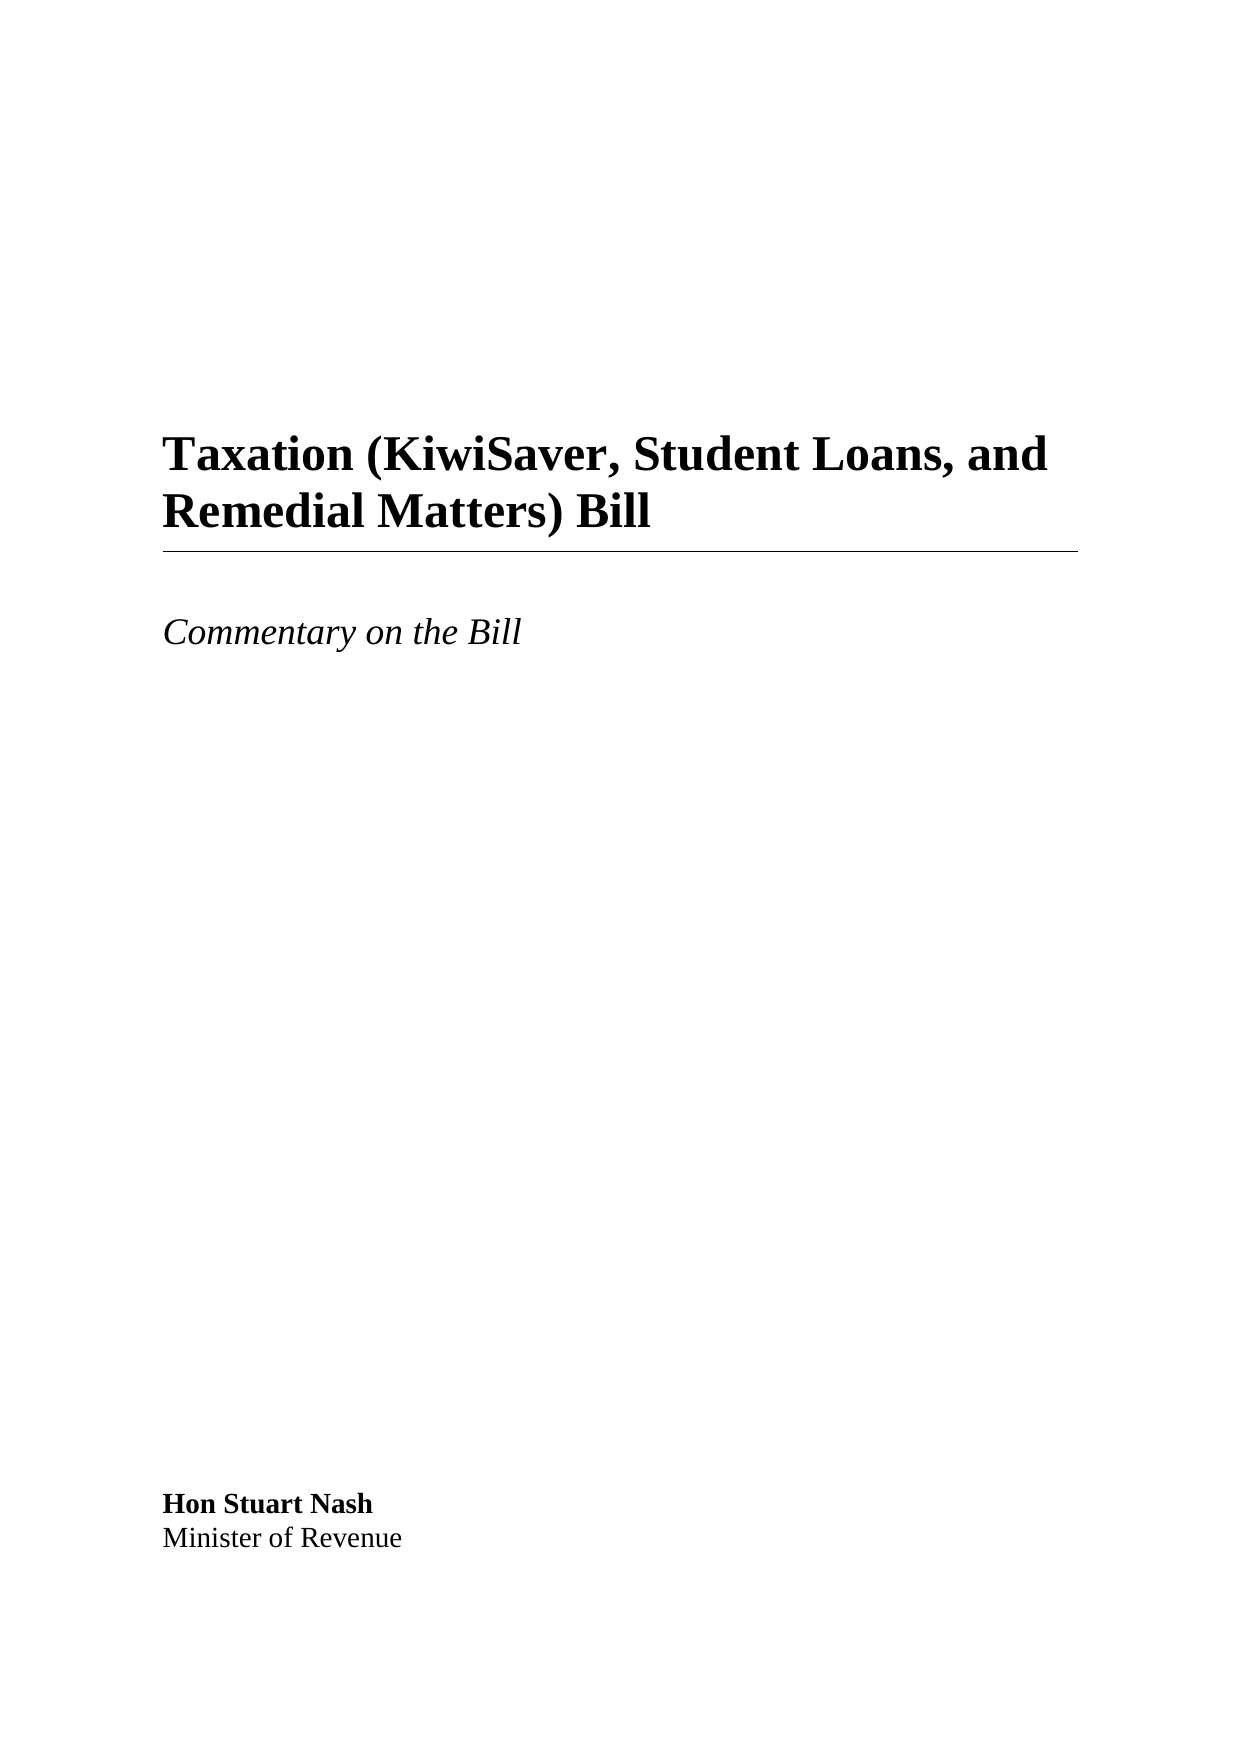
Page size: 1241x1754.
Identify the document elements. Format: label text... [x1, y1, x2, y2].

text Commentary on the Bill [162, 609, 1078, 652]
text Hon Stuart Nash [162, 1486, 1078, 1520]
title Taxation (KiwiSaver, Student Loans, and Remedial Matters) Bill [162, 423, 1078, 552]
text Minister of Revenue [162, 1520, 1078, 1553]
